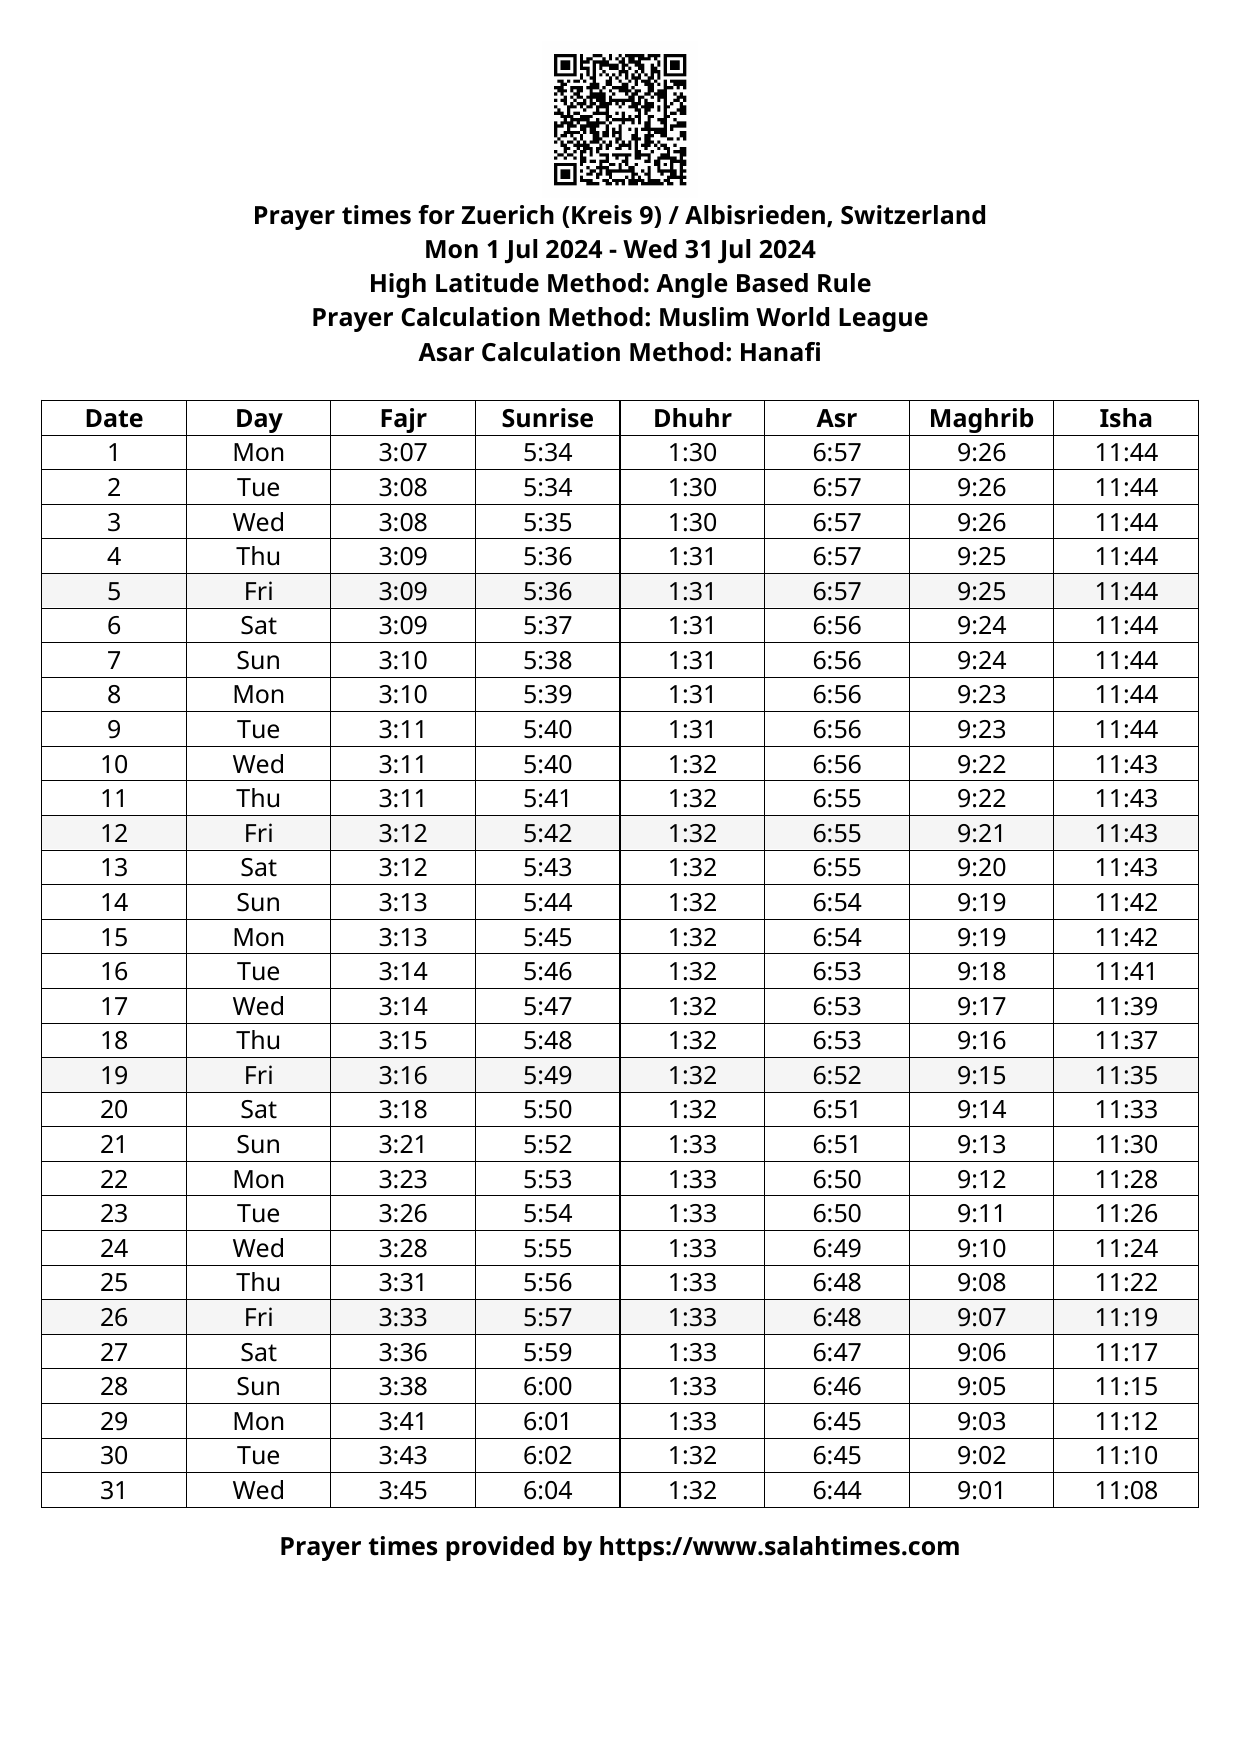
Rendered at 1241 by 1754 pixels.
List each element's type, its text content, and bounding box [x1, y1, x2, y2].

table_cell 5:43 [476, 851, 619, 884]
table_cell Thu [187, 539, 330, 573]
table_cell 7 [42, 643, 186, 677]
table_cell Tue [187, 954, 330, 988]
table_cell 16 [42, 954, 186, 988]
table_cell 9:02 [910, 1439, 1053, 1472]
table_cell 5:49 [476, 1058, 619, 1092]
table_cell 29 [42, 1404, 186, 1437]
table_cell 5:57 [476, 1300, 619, 1334]
table_cell 6:56 [765, 678, 909, 711]
table_cell 3:13 [331, 920, 475, 953]
table_cell 3:12 [331, 816, 475, 849]
table_cell 11:35 [1054, 1058, 1198, 1092]
table_cell 5:48 [476, 1024, 619, 1057]
table_cell 5:37 [476, 609, 619, 642]
table_cell 6:55 [765, 816, 909, 849]
table_cell 9:25 [910, 539, 1053, 573]
table_cell 30 [42, 1439, 186, 1472]
table_cell 15 [42, 920, 186, 953]
table_header Sunrise [476, 401, 619, 434]
table_cell 6:47 [765, 1335, 909, 1368]
table_cell 5:47 [476, 989, 619, 1022]
text Prayer Calculation Method: Muslim World League [42, 300, 1198, 334]
table_cell 5 [42, 574, 186, 607]
table_cell 11:15 [1054, 1369, 1198, 1403]
table_cell 6:54 [765, 885, 909, 919]
table_cell 3:11 [331, 747, 475, 780]
table_cell 9:13 [910, 1127, 1053, 1161]
text Mon 1 Jul 2024 - Wed 31 Jul 2024 [42, 232, 1198, 266]
table_cell 6:51 [765, 1127, 909, 1161]
table_cell 1:32 [621, 781, 764, 815]
table_cell 1:30 [621, 436, 764, 469]
table_cell 6:57 [765, 574, 909, 607]
table_cell 6:52 [765, 1058, 909, 1092]
table_cell 9:17 [910, 989, 1053, 1022]
table_cell 5:52 [476, 1127, 619, 1161]
table_cell Thu [187, 1024, 330, 1057]
table_cell 1:31 [621, 712, 764, 746]
table_cell 6:53 [765, 989, 909, 1022]
table_cell 9:22 [910, 781, 1053, 815]
table_cell 9:19 [910, 885, 1053, 919]
table_cell 19 [42, 1058, 186, 1092]
table_cell Tue [187, 1196, 330, 1230]
table_cell 9:18 [910, 954, 1053, 988]
table_cell 23 [42, 1196, 186, 1230]
table_cell 11:33 [1054, 1093, 1198, 1126]
table_cell 1:32 [621, 1093, 764, 1126]
table_cell 20 [42, 1093, 186, 1126]
table_cell 17 [42, 989, 186, 1022]
table_cell 3:33 [331, 1300, 475, 1334]
table_cell 3:23 [331, 1162, 475, 1195]
table_cell 3:16 [331, 1058, 475, 1092]
table_cell 9:26 [910, 470, 1053, 504]
table_cell 3:10 [331, 643, 475, 677]
table_cell 6:56 [765, 643, 909, 677]
table_cell 3:26 [331, 1196, 475, 1230]
table_cell 9:03 [910, 1404, 1053, 1437]
table_cell 3:14 [331, 989, 475, 1022]
table_cell 9:19 [910, 920, 1053, 953]
table_cell 3:10 [331, 678, 475, 711]
table_cell 11:12 [1054, 1404, 1198, 1437]
table_cell 6:53 [765, 1024, 909, 1057]
table_cell Mon [187, 1162, 330, 1195]
table_cell 5:59 [476, 1335, 619, 1368]
table_cell 11 [42, 781, 186, 815]
table_cell 11:44 [1054, 436, 1198, 469]
table_cell Wed [187, 1473, 330, 1507]
table_cell 6:51 [765, 1093, 909, 1126]
table_cell 3:21 [331, 1127, 475, 1161]
table_cell 11:43 [1054, 747, 1198, 780]
table_cell 3:43 [331, 1439, 475, 1472]
table_cell 5:34 [476, 470, 619, 504]
table_cell Wed [187, 1231, 330, 1264]
table_cell 1:31 [621, 609, 764, 642]
table_cell 11:30 [1054, 1127, 1198, 1161]
table_cell 6:53 [765, 954, 909, 988]
table_cell Sun [187, 643, 330, 677]
table_cell 3:41 [331, 1404, 475, 1437]
table_cell 3:45 [331, 1473, 475, 1507]
table_cell 9:24 [910, 609, 1053, 642]
table_cell 5:55 [476, 1231, 619, 1264]
table_header Asr [765, 401, 909, 434]
table_cell 11:44 [1054, 505, 1198, 538]
table_cell 6:00 [476, 1369, 619, 1403]
table_cell 5:56 [476, 1266, 619, 1299]
table_cell Mon [187, 1404, 330, 1437]
table_cell Mon [187, 436, 330, 469]
table_cell 5:36 [476, 574, 619, 607]
table_cell Tue [187, 712, 330, 746]
table_cell 1:33 [621, 1404, 764, 1437]
table_cell Tue [187, 470, 330, 504]
table_cell 1:33 [621, 1231, 764, 1264]
table_cell 9:24 [910, 643, 1053, 677]
table_cell 9:07 [910, 1300, 1053, 1334]
table_cell Wed [187, 989, 330, 1022]
table_cell 1:32 [621, 1439, 764, 1472]
table_header Dhuhr [621, 401, 764, 434]
table_cell 3:18 [331, 1093, 475, 1126]
table_cell 3:12 [331, 851, 475, 884]
table_cell 1:33 [621, 1196, 764, 1230]
table_cell 11:37 [1054, 1024, 1198, 1057]
table_cell 1:32 [621, 851, 764, 884]
table_cell 11:41 [1054, 954, 1198, 988]
table_cell 6:49 [765, 1231, 909, 1264]
table_cell Mon [187, 678, 330, 711]
table_cell 5:44 [476, 885, 619, 919]
table_cell 11:08 [1054, 1473, 1198, 1507]
table_cell 6:57 [765, 539, 909, 573]
table_cell 6:50 [765, 1162, 909, 1195]
table_cell 1:33 [621, 1266, 764, 1299]
table_cell 6:57 [765, 505, 909, 538]
table_cell 3:36 [331, 1335, 475, 1368]
table_cell 9:15 [910, 1058, 1053, 1092]
table_cell 1:30 [621, 505, 764, 538]
table_cell 5:54 [476, 1196, 619, 1230]
table_cell 27 [42, 1335, 186, 1368]
table_cell 9:14 [910, 1093, 1053, 1126]
table_cell 9:05 [910, 1369, 1053, 1403]
table_cell 1:31 [621, 574, 764, 607]
table_cell 3:08 [331, 505, 475, 538]
text High Latitude Method: Angle Based Rule [42, 266, 1198, 300]
table_cell Fri [187, 1058, 330, 1092]
table_cell 6:46 [765, 1369, 909, 1403]
table_cell 5:38 [476, 643, 619, 677]
table_header Date [42, 401, 186, 434]
table_cell 1:32 [621, 989, 764, 1022]
table_cell 6:57 [765, 436, 909, 469]
table_cell 9:25 [910, 574, 1053, 607]
table_cell 11:39 [1054, 989, 1198, 1022]
table_cell 1:32 [621, 1024, 764, 1057]
table_cell 6:45 [765, 1439, 909, 1472]
table_cell 26 [42, 1300, 186, 1334]
table_cell 6:57 [765, 470, 909, 504]
text Prayer times provided by https://www.salahtimes.com [42, 1528, 1198, 1563]
table_cell 4 [42, 539, 186, 573]
table_cell 6:45 [765, 1404, 909, 1437]
table_cell 9:08 [910, 1266, 1053, 1299]
table_cell 3:13 [331, 885, 475, 919]
table_cell 1:31 [621, 539, 764, 573]
table_cell 11:44 [1054, 539, 1198, 573]
table_cell 18 [42, 1024, 186, 1057]
table_cell 1:33 [621, 1127, 764, 1161]
table_cell 1:32 [621, 747, 764, 780]
table_cell 3:11 [331, 712, 475, 746]
table_cell 6:55 [765, 851, 909, 884]
table_cell 11:28 [1054, 1162, 1198, 1195]
table_cell 3:14 [331, 954, 475, 988]
table_cell 24 [42, 1231, 186, 1264]
table_cell Thu [187, 1266, 330, 1299]
table_cell 3:07 [331, 436, 475, 469]
table_cell 6:56 [765, 712, 909, 746]
table_cell 6:54 [765, 920, 909, 953]
table_cell 11:19 [1054, 1300, 1198, 1334]
table_cell 1:31 [621, 643, 764, 677]
table_cell 3:08 [331, 470, 475, 504]
table_cell 9:10 [910, 1231, 1053, 1264]
table_cell Sat [187, 851, 330, 884]
table_cell 6:56 [765, 609, 909, 642]
table_cell Wed [187, 505, 330, 538]
table_cell 3:31 [331, 1266, 475, 1299]
table_cell Sun [187, 1127, 330, 1161]
table_cell 1:32 [621, 816, 764, 849]
table_cell 1:33 [621, 1335, 764, 1368]
table_cell 9:23 [910, 678, 1053, 711]
table_cell 5:40 [476, 712, 619, 746]
table_cell Mon [187, 920, 330, 953]
table_cell 6:55 [765, 781, 909, 815]
table_cell 3:28 [331, 1231, 475, 1264]
table_cell 6:56 [765, 747, 909, 780]
table_cell 5:39 [476, 678, 619, 711]
table_cell 9:26 [910, 505, 1053, 538]
table_cell 9:01 [910, 1473, 1053, 1507]
table_cell 11:44 [1054, 712, 1198, 746]
table_cell Sun [187, 885, 330, 919]
table_cell 1:32 [621, 954, 764, 988]
table_cell 3 [42, 505, 186, 538]
table_cell Wed [187, 747, 330, 780]
table_cell 25 [42, 1266, 186, 1299]
table_cell 3:38 [331, 1369, 475, 1403]
table_cell 1:32 [621, 885, 764, 919]
table_cell 9:06 [910, 1335, 1053, 1368]
table_cell 5:34 [476, 436, 619, 469]
table_cell Sat [187, 609, 330, 642]
table_cell 9:21 [910, 816, 1053, 849]
table_cell 5:36 [476, 539, 619, 573]
table_cell 14 [42, 885, 186, 919]
table_cell 3:15 [331, 1024, 475, 1057]
table_cell 9:11 [910, 1196, 1053, 1230]
table_cell 5:35 [476, 505, 619, 538]
picture [542, 41, 699, 198]
table_cell 3:11 [331, 781, 475, 815]
table_cell 5:40 [476, 747, 619, 780]
table_header Isha [1054, 401, 1198, 434]
table_cell 11:10 [1054, 1439, 1198, 1472]
table_cell 1:33 [621, 1369, 764, 1403]
table_cell 9:22 [910, 747, 1053, 780]
table_cell 6:44 [765, 1473, 909, 1507]
table_cell 3:09 [331, 539, 475, 573]
table_cell 28 [42, 1369, 186, 1403]
table_cell 2 [42, 470, 186, 504]
table_cell 6:48 [765, 1300, 909, 1334]
table_cell 1:33 [621, 1300, 764, 1334]
table_cell Thu [187, 781, 330, 815]
table_cell 11:43 [1054, 851, 1198, 884]
table_cell 1 [42, 436, 186, 469]
table_cell 9:16 [910, 1024, 1053, 1057]
table_cell 11:44 [1054, 470, 1198, 504]
table_cell 6:02 [476, 1439, 619, 1472]
table_cell 1:30 [621, 470, 764, 504]
table_cell 11:43 [1054, 816, 1198, 849]
table_cell 10 [42, 747, 186, 780]
table_cell 3:09 [331, 574, 475, 607]
table_cell 11:44 [1054, 609, 1198, 642]
text Asar Calculation Method: Hanafi [42, 334, 1198, 368]
table_cell 6 [42, 609, 186, 642]
table_cell Sun [187, 1369, 330, 1403]
table_cell 13 [42, 851, 186, 884]
table_header Maghrib [910, 401, 1053, 434]
table_cell 11:44 [1054, 574, 1198, 607]
table_cell Sat [187, 1335, 330, 1368]
table_cell 1:32 [621, 920, 764, 953]
table_cell 11:43 [1054, 781, 1198, 815]
table_cell 9:26 [910, 436, 1053, 469]
table_cell 8 [42, 678, 186, 711]
table_cell 1:32 [621, 1473, 764, 1507]
table_cell 31 [42, 1473, 186, 1507]
text Prayer times for Zuerich (Kreis 9) / Albisrieden, Switzerland [42, 198, 1198, 232]
table_header Fajr [331, 401, 475, 434]
table_cell 9 [42, 712, 186, 746]
table_cell Fri [187, 816, 330, 849]
table_cell 11:44 [1054, 643, 1198, 677]
table_cell 11:17 [1054, 1335, 1198, 1368]
table_cell 11:42 [1054, 885, 1198, 919]
table_cell Tue [187, 1439, 330, 1472]
table_cell 9:12 [910, 1162, 1053, 1195]
table_cell 22 [42, 1162, 186, 1195]
table_cell 1:31 [621, 678, 764, 711]
table_cell 11:26 [1054, 1196, 1198, 1230]
table_cell 21 [42, 1127, 186, 1161]
table_cell 5:50 [476, 1093, 619, 1126]
table_cell 1:32 [621, 1058, 764, 1092]
table_cell 3:09 [331, 609, 475, 642]
table_header Day [187, 401, 330, 434]
table_cell 11:22 [1054, 1266, 1198, 1299]
table_cell 9:20 [910, 851, 1053, 884]
table_cell 11:44 [1054, 678, 1198, 711]
table_cell 6:04 [476, 1473, 619, 1507]
table_cell 9:23 [910, 712, 1053, 746]
table_cell 6:01 [476, 1404, 619, 1437]
table_cell Fri [187, 1300, 330, 1334]
table_cell Fri [187, 574, 330, 607]
table_cell 5:46 [476, 954, 619, 988]
table_cell 11:24 [1054, 1231, 1198, 1264]
table_cell 6:48 [765, 1266, 909, 1299]
table_cell 12 [42, 816, 186, 849]
table_cell 6:50 [765, 1196, 909, 1230]
table_cell 5:53 [476, 1162, 619, 1195]
table_cell 5:45 [476, 920, 619, 953]
table_cell 5:42 [476, 816, 619, 849]
table_cell 5:41 [476, 781, 619, 815]
table_cell 11:42 [1054, 920, 1198, 953]
table_cell Sat [187, 1093, 330, 1126]
table_cell 1:33 [621, 1162, 764, 1195]
